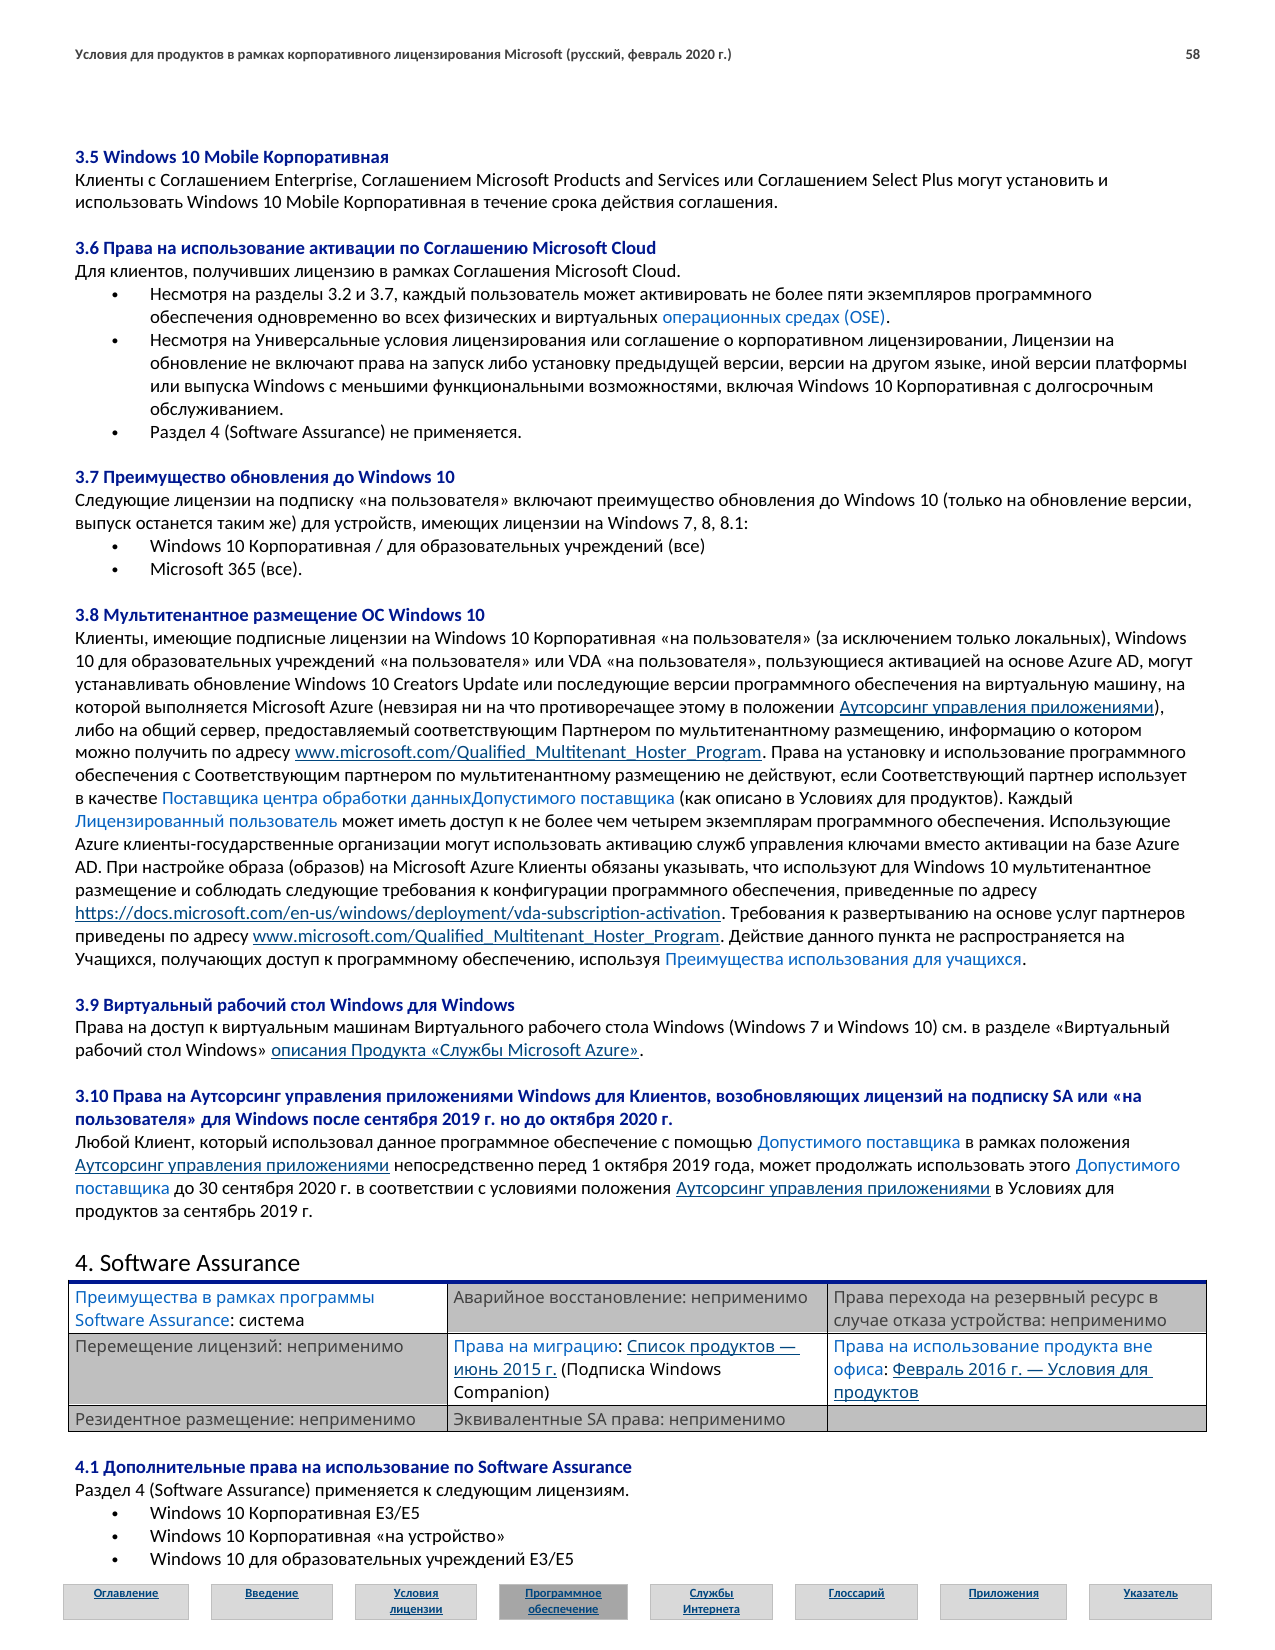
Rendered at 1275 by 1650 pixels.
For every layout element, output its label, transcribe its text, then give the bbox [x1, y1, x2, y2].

list Windows 10 для образовательных учреждений E3/E5 [112, 1547, 1200, 1570]
list Клиенты, имеющие подписные лицензии на Windows 10 Корпоративная «на пользователя» (за исключением только локальных), Windows 10 для образовательных учреждений «на пользователя» или VDA «на пользователя», пользующиеся активацией на основе Azure AD, могут устанавливать обновление Windows 10 Creators Update или последующие версии программного обеспечения на виртуальную машину, на которой выполняется Microsoft Azure (невзирая ни на что противоречащее этому в положении Аутсорсинг управления приложениями), либо на общий сервер, предоставляемый соответствующим Партнером по мультитенантному размещению, информацию о котором можно получить по адресу www.microsoft.com/Qualified_Multitenant_Hoster_Program. Права на установку и использование программного обеспечения с Соответствующим партнером по мультитенантному размещению не действуют, если Соответствующий партнер использует в качестве Поставщика центра обработки данныхДопустимого поставщика (как описано в Условиях для продуктов). Каждый Лицензированный пользователь может иметь доступ к не более чем четырем экземплярам программного обеспечения. Использующие Azure клиенты-государственные организации могут использовать активацию служб управления ключами вместо активации на базе Azure AD. При настройке образа (образов) на Microsoft Azure Клиенты обязаны указывать, что используют для Windows 10 мультитенантное размещение и соблюдать следующие требования к конфигурации программного обеспечения, приведенные по адресу https://docs.microsoft.com/en-us/windows/deployment/vda-subscription-activation. Требования к развертыванию на основе услуг партнеров приведены по адресу www.microsoft.com/Qualified_Multitenant_Hoster_Program. Действие данного пункта не распространяется на Учащихся, получающих доступ к программному обеспечению, используя Преимущества использования для учащихся. [75, 626, 1200, 970]
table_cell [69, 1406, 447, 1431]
list Следующие лицензии на подписку «на пользователя» включают преимущество обновления до Windows 10 (только на обновление версии, выпуск останется таким же) для устройств, имеющих лицензии на Windows 7, 8, 8.1: [75, 488, 1200, 534]
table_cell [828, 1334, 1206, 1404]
subtitle 3.7 Преимущество обновления до Windows 10 [75, 466, 1200, 488]
subtitle 3.10 Права на Аутсорсинг управления приложениями Windows для Клиентов, возобновляющих лицензий на подписку SA или «на пользователя» для Windows после сентября 2019 г. но до октября 2020 г. [75, 1084, 1200, 1130]
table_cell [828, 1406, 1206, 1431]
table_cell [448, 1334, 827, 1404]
list 4. Software Assurance [75, 1247, 1200, 1277]
subtitle 4.1 Дополнительные права на использование по Software Assurance [75, 1455, 1200, 1478]
subtitle 3.5 Windows 10 Mobile Корпоративная [75, 145, 1200, 168]
list Windows 10 Корпоративная / для образовательных учреждений (все) [112, 534, 1200, 557]
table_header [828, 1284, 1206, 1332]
list Права на доступ к виртуальным машинам Виртуального рабочего стола Windows (Windows 7 и Windows 10) см. в разделе «Виртуальный рабочий стол Windows» описания Продукта «Службы Microsoft Azure». [75, 1016, 1200, 1061]
subtitle 3.9 Виртуальный рабочий стол Windows для Windows [75, 993, 1200, 1016]
list Microsoft 365 (все). [112, 557, 1200, 580]
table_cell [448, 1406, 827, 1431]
list Несмотря на Универсальные условия лицензирования или соглашение о корпоративном лицензировании, Лицензии на обновление не включают права на запуск либо установку предыдущей версии, версии на другом языке, иной версии платформы или выпуска Windows с меньшими функциональными возможностями, включая Windows 10 Корпоративная с долгосрочным обслуживанием. [112, 328, 1200, 420]
list Несмотря на разделы 3.2 и 3.7, каждый пользователь может активировать не более пяти экземпляров программного обеспечения одновременно во всех физических и виртуальных операционных средах (OSE). [112, 282, 1200, 328]
list Windows 10 Корпоративная E3/E5 [112, 1501, 1200, 1524]
list Windows 10 Корпоративная «на устройство» [112, 1524, 1200, 1547]
list Раздел 4 (Software Assurance) применяется к следующим лицензиям. [75, 1478, 1200, 1501]
subtitle 3.6 Права на использование активации по Соглашению Microsoft Cloud [75, 236, 1200, 259]
list Для клиентов, получивших лицензию в рамках Соглашения Microsoft Cloud. [75, 259, 1200, 282]
subtitle 3.8 Мультитенантное размещение ОС Windows 10 [75, 603, 1200, 626]
list Клиенты с Соглашением Enterprise, Соглашением Microsoft Products and Services или Соглашением Select Plus могут установить и использовать Windows 10 Mobile Корпоративная в течение срока действия соглашения. [75, 168, 1200, 213]
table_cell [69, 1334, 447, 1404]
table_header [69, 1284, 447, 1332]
list Раздел 4 (Software Assurance) не применяется. [112, 420, 1200, 443]
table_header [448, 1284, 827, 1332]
list Любой Клиент, который использовал данное программное обеспечение с помощью Допустимого поставщика в рамках положения Аутсорсинг управления приложениями непосредственно перед 1 октября 2019 года, может продолжать использовать этого Допустимого поставщика до 30 сентября 2020 г. в соответствии с условиями положения Аутсорсинг управления приложениями в Условиях для продуктов за сентябрь 2019 г. [75, 1130, 1200, 1222]
